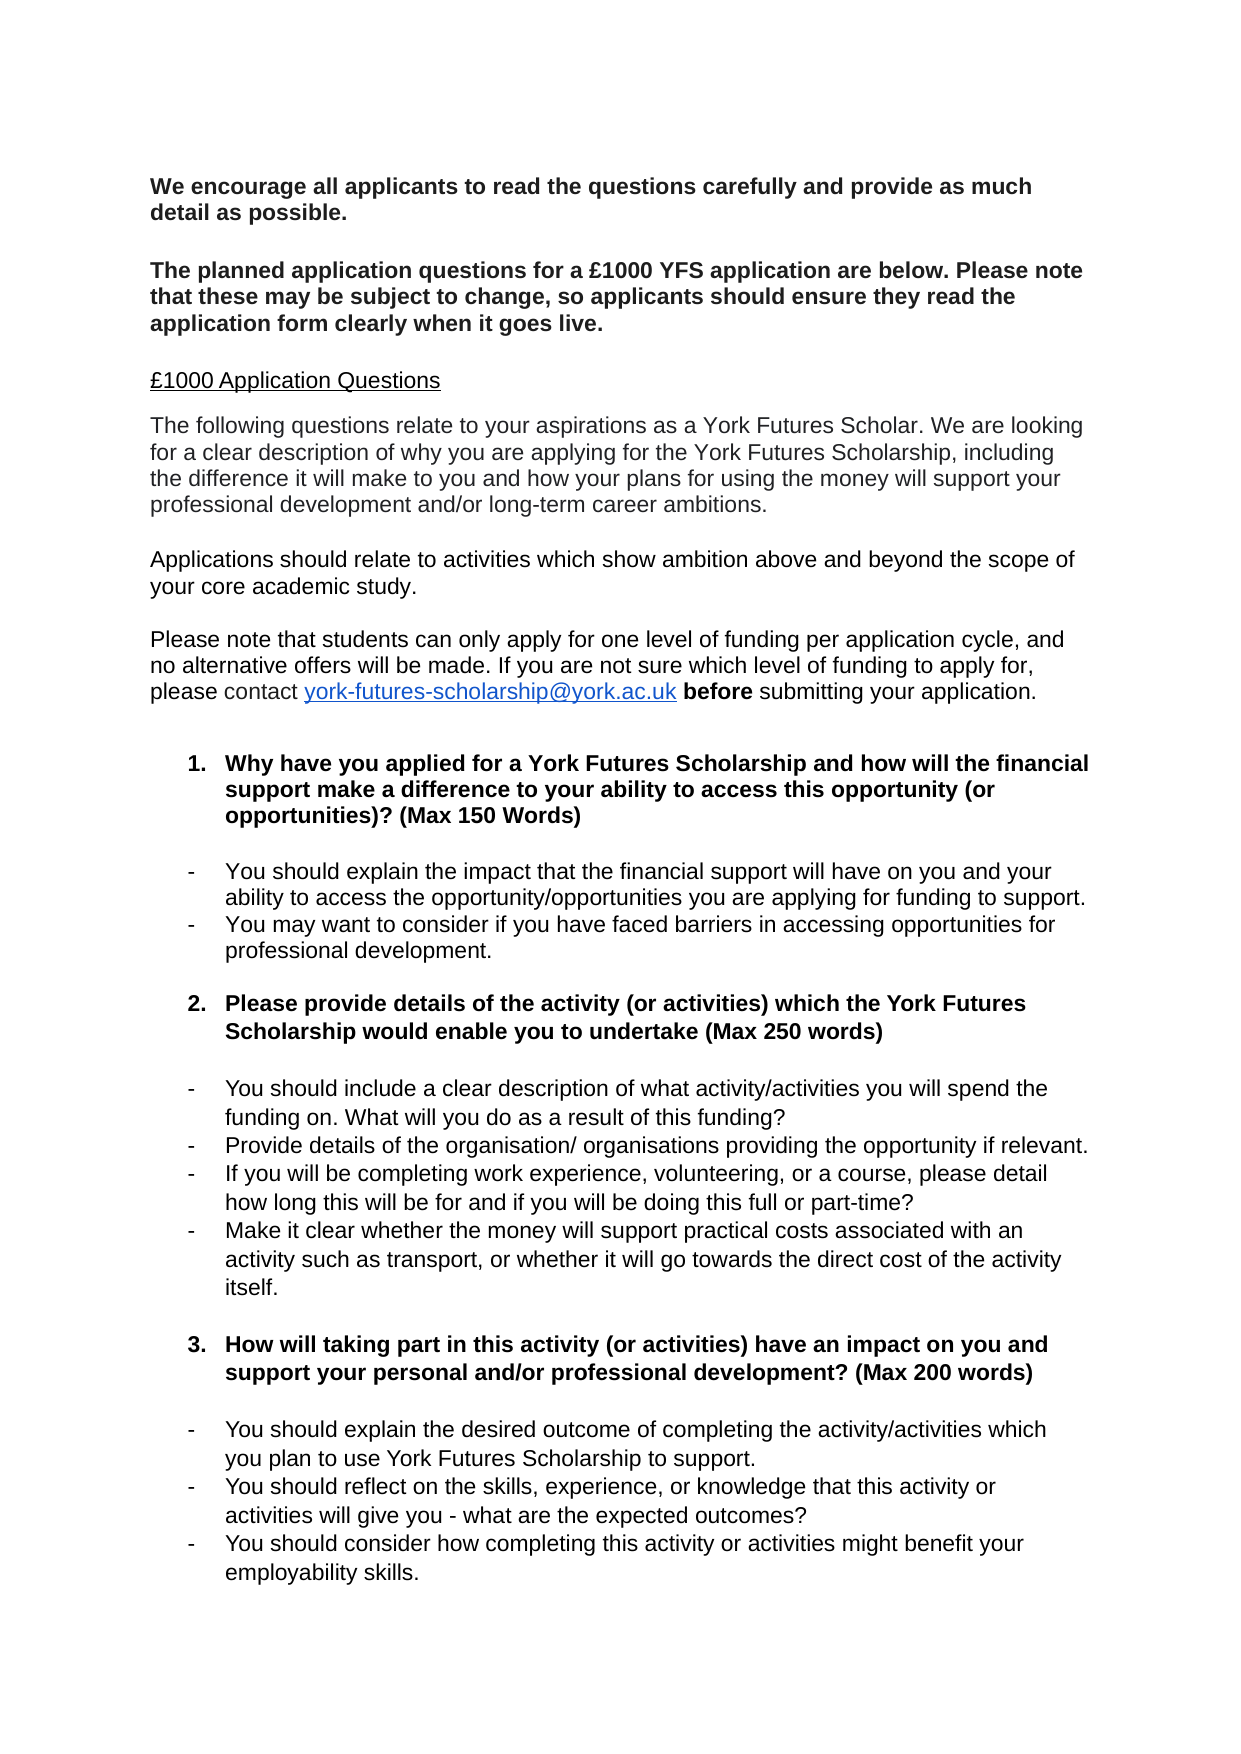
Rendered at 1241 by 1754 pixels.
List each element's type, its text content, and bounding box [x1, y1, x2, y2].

list You may want to consider if you have faced barriers in accessing opportunities for professional development. [187, 911, 1090, 963]
list You should explain the desired outcome of completing the activity/activities which you plan to use York Futures Scholarship to support. [187, 1416, 1090, 1471]
list Provide details of the organisation/ organisations providing the opportunity if relevant. [187, 1132, 1090, 1158]
text £1000 Application Questions [150, 367, 1090, 393]
list Please provide details of the activity (or activities) which the York Futures Scholarship would enable you to undertake (Max 250 words) [187, 990, 1090, 1044]
text Please note that students can only apply for one level of funding per application cycle, and no alternative offers will be made. If you are not sure which level of funding to apply for, please contact york-futures-scholarship@york.ac.uk before submitting your application. [150, 626, 1090, 704]
list Why have you applied for a York Futures Scholarship and how will the financial support make a difference to your ability to access this opportunity (or opportunities)? (Max 150 Words) [187, 750, 1090, 829]
list You should explain the impact that the financial support will have on you and your ability to access the opportunity/opportunities you are applying for funding to support. [187, 858, 1090, 911]
text Applications should relate to activities which show ambition above and beyond the scope of your core academic study. [150, 546, 1090, 599]
list How will taking part in this activity (or activities) have an impact on you and support your personal and/or professional development? (Max 200 words) [187, 1331, 1090, 1386]
list You should reflect on the skills, experience, or knowledge that this activity or activities will give you - what are the expected outcomes? [187, 1473, 1090, 1528]
list If you will be completing work experience, volunteering, or a course, please detail how long this will be for and if you will be doing this full or part-time? [187, 1160, 1090, 1215]
list Make it clear whether the money will support practical costs associated with an activity such as transport, or whether it will go towards the direct cost of the activity itself. [187, 1217, 1090, 1300]
text The following questions relate to your aspirations as a York Futures Scholar. We are looking for a clear description of why you are applying for the York Futures Scholarship, including the difference it will make to you and how your plans for using the money will support your professional development and/or long-term career ambitions. [774, 412, 1090, 518]
list You should include a clear description of what activity/activities you will spend the funding on. What will you do as a result of this funding? [187, 1075, 1090, 1130]
text The planned application questions for a £1000 YFS application are below. Please note that these may be subject to change, so applicants should ensure they read the application form clearly when it goes live. [150, 257, 1090, 336]
text We encourage all applicants to read the questions carefully and provide as much detail as possible. [150, 173, 1090, 226]
list You should consider how completing this activity or activities might benefit your employability skills. [187, 1530, 1090, 1585]
